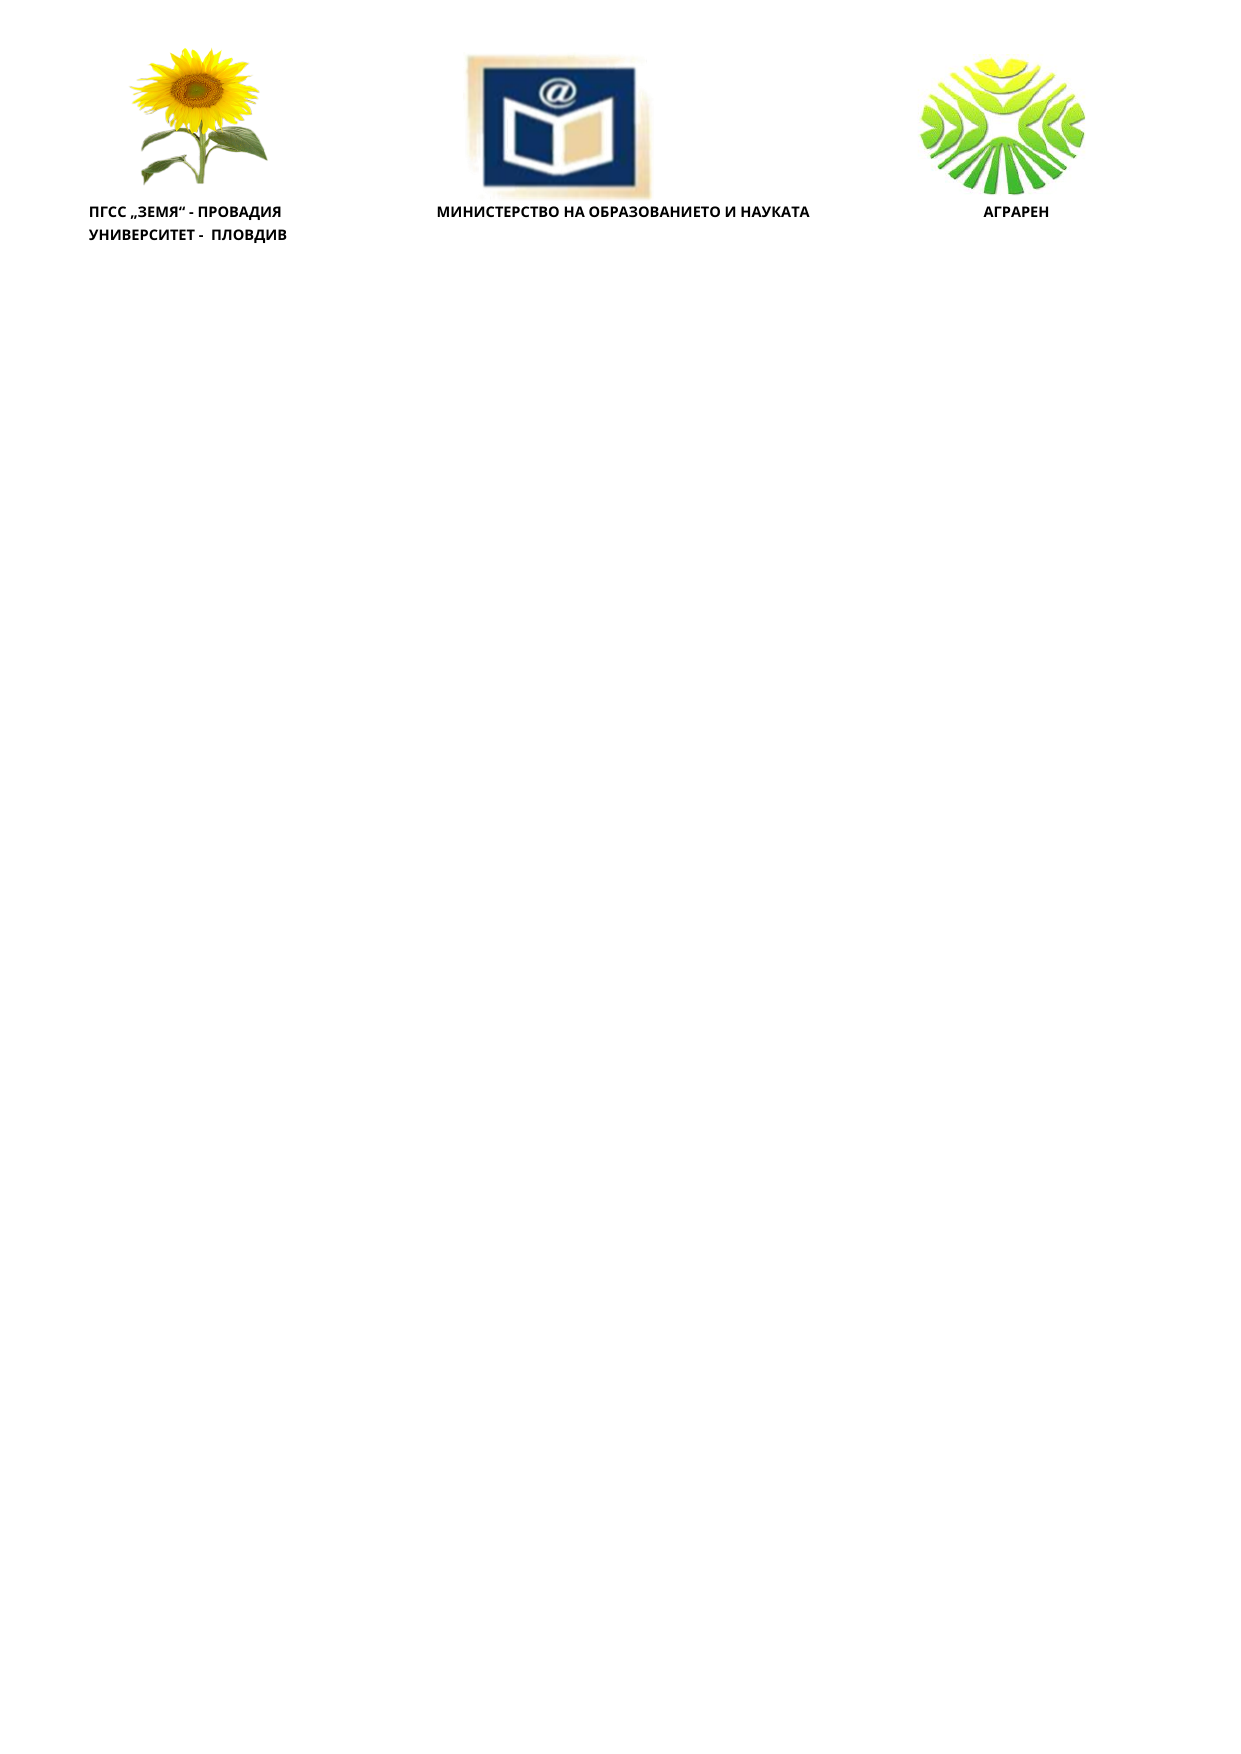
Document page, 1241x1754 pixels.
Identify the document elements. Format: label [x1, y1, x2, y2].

picture [917, 54, 1087, 196]
picture [463, 52, 657, 203]
picture [119, 44, 277, 203]
